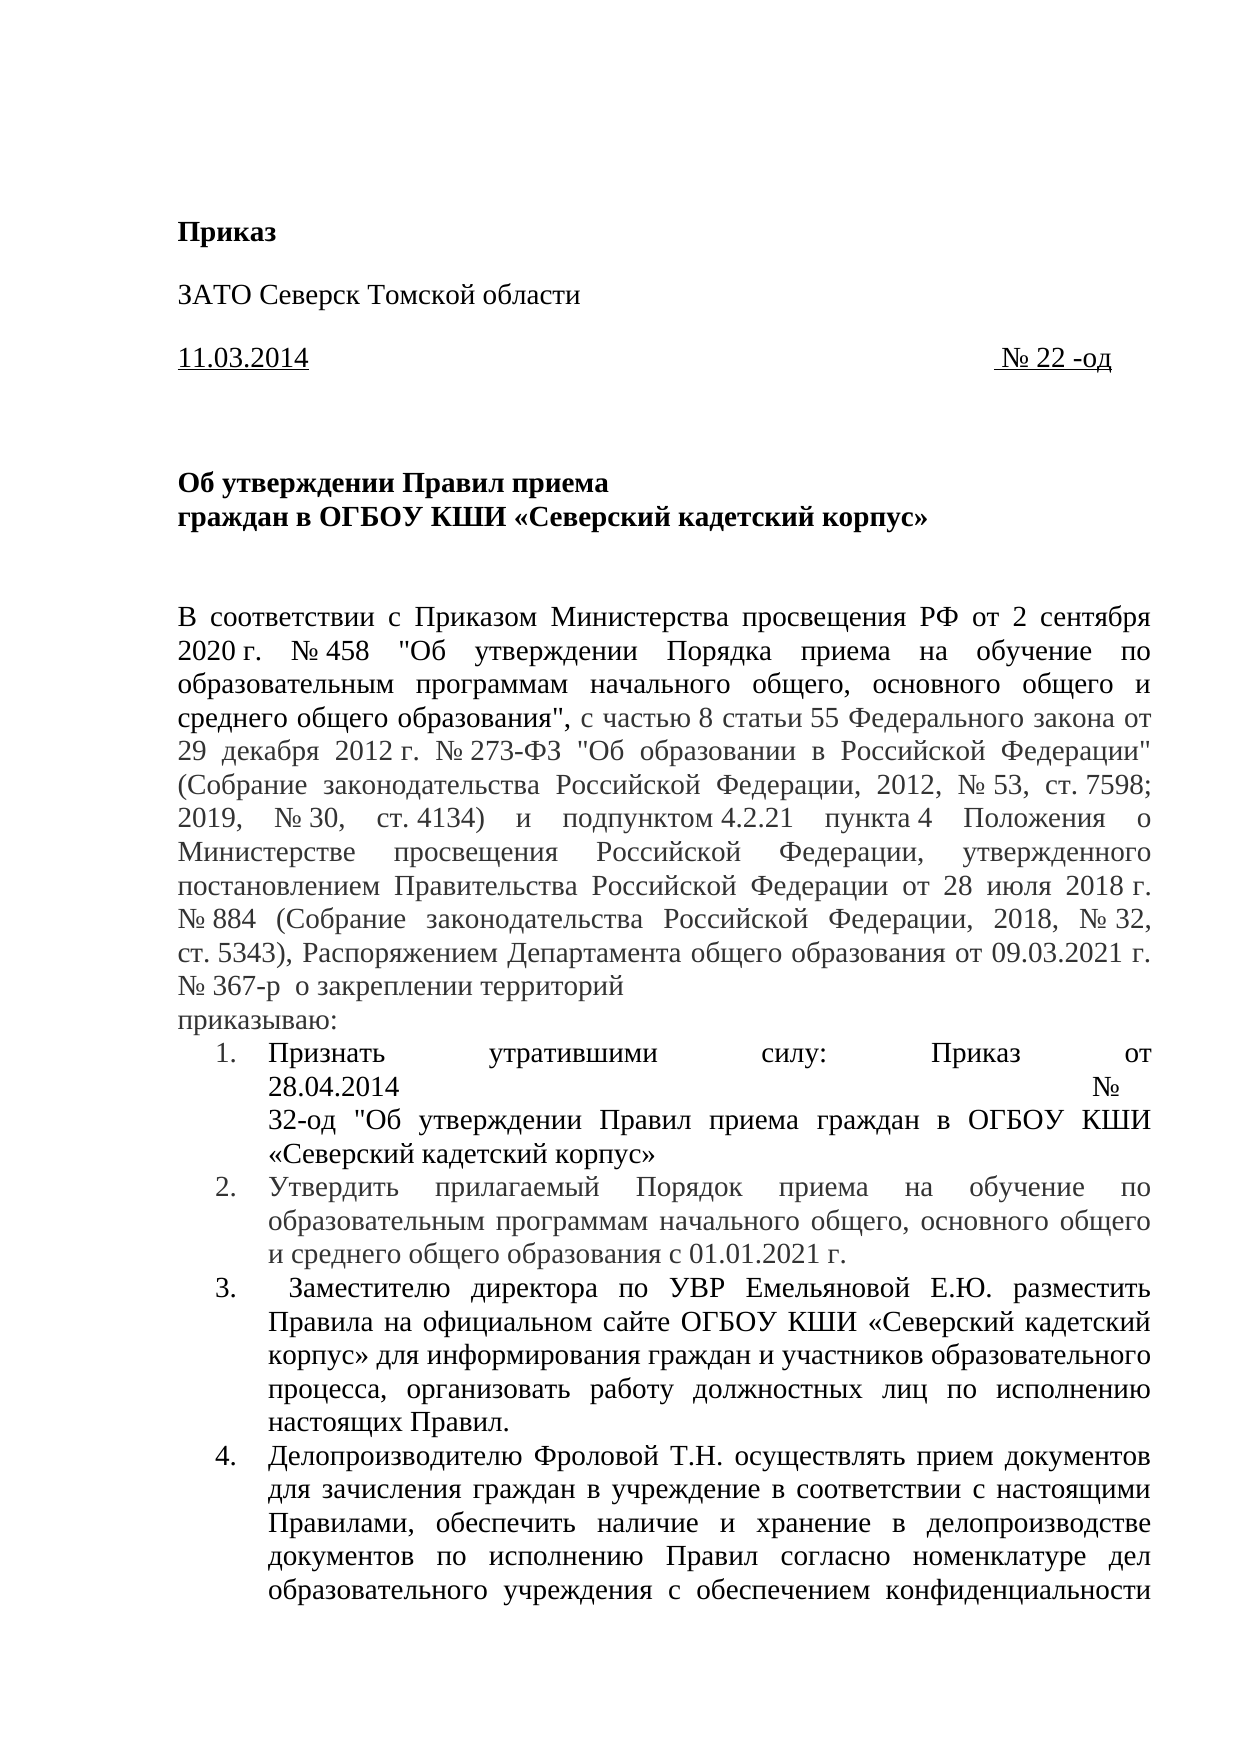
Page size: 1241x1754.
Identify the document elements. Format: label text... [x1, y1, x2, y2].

list Признать утратившими силу: Приказ от 28.04.2014 № 32-од "Об утверждении Правил приема граждан в ОГБОУ КШИ «Северский кадетский корпус» [215, 1035, 1152, 1169]
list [215, 1438, 1152, 1606]
text Приказ [177, 214, 1152, 248]
text граждан в ОГБОУ КШИ «Северский кадетский корпус» [177, 499, 1152, 532]
text Об утверждении Правил приема [177, 465, 1152, 499]
text приказываю: [177, 1002, 1152, 1035]
text 11.03.2014 № 22 -од [177, 340, 1152, 373]
list Утвердить прилагаемый Порядок приема на обучение по образовательным программам начального общего, основного общего и среднего общего образования с 01.01.2021 г. [215, 1169, 1152, 1270]
list Заместителю директора по УВР Емельяновой Е.Ю. разместить Правила на официальном сайте ОГБОУ КШИ «Северский кадетский корпус» для информирования граждан и участников образовательного процесса, организовать работу должностных лиц по исполнению настоящих Правил. [215, 1270, 1152, 1438]
text ЗАТО Северск Томской области [177, 277, 1152, 311]
text В соответствии с Приказом Министерства просвещения РФ от 2 сентября 2020 г. № 458 "Об утверждении Порядка приема на обучение по образовательным программам начального общего, основного общего и среднего общего образования", с частью 8 статьи 55 Федерального закона от 29 декабря 2012 г. № 273-ФЗ "Об образовании в Российской Федерации" (Собрание законодательства Российской Федерации, 2012, № 53, ст. 7598; 2019, № 30, ст. 4134) и подпунктом 4.2.21 пункта 4 Положения о Министерстве просвещения Российской Федерации, утвержденного постановлением Правительства Российской Федерации от 28 июля 2018 г. № 884 (Собрание законодательства Российской Федерации, 2018, № 32, ст. 5343), Распоряжением Департамента общего образования от 09.03.2021 г. № 367-р о закреплении территорий [177, 599, 1152, 1002]
